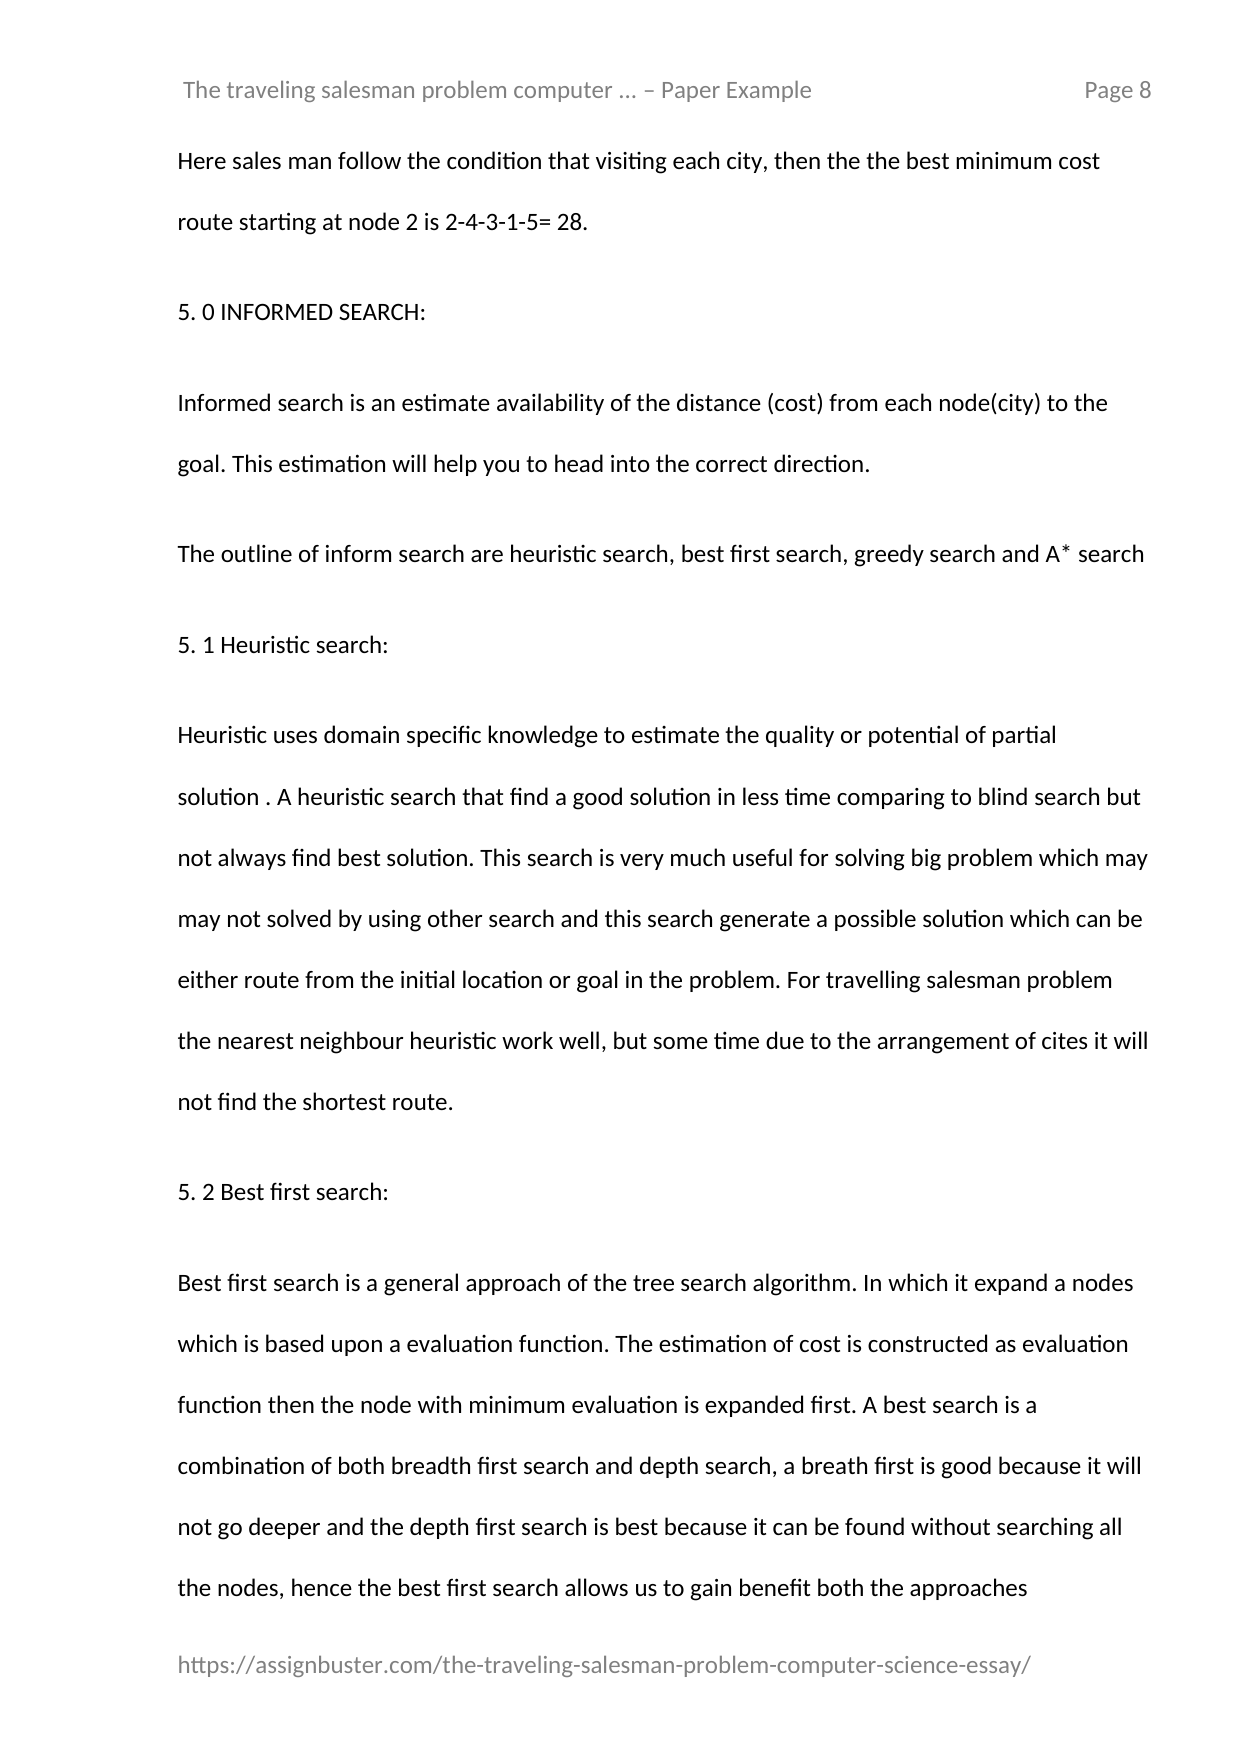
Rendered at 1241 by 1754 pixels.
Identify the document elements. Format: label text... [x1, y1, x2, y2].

text 5. 1 Heuristic search: [177, 629, 1152, 660]
text Heuristic uses domain specific knowledge to estimate the quality or potential of partial solution . A heuristic search that find a good solution in less time comparing to blind search but not always find best solution. This search is very much useful for solving big problem which may may not solved by using other search and this search generate a possible solution which can be either route from the initial location or goal in the problem. For travelling salesman problem the nearest neighbour heuristic work well, but some time due to the arrangement of cites it will not find the shortest route. [177, 720, 1152, 1116]
text The outline of inform search are heuristic search, best first search, greedy search and A* search [177, 539, 1152, 569]
text 5. 2 Best first search: [177, 1176, 1152, 1207]
text Best first search is a general approach of the tree search algorithm. In which it expand a nodes which is based upon a evaluation function. The estimation of cost is constructed as evaluation function then the node with minimum evaluation is expanded first. A best search is a combination of both breadth first search and depth search, a breath first is good because it will not go deeper and the depth first search is best because it can be found without searching all the nodes, hence the best first search allows us to gain benefit both the approaches [177, 1267, 1152, 1603]
text Here sales man follow the condition that visiting each city, then the the best minimum cost route starting at node 2 is 2-4-3-1-5= 28. [177, 145, 1152, 237]
text 5. 0 INFORMED SEARCH: [177, 297, 1152, 327]
text Informed search is an estimate availability of the distance (cost) from each node(city) to the goal. This estimation will help you to head into the correct direction. [177, 387, 1152, 479]
